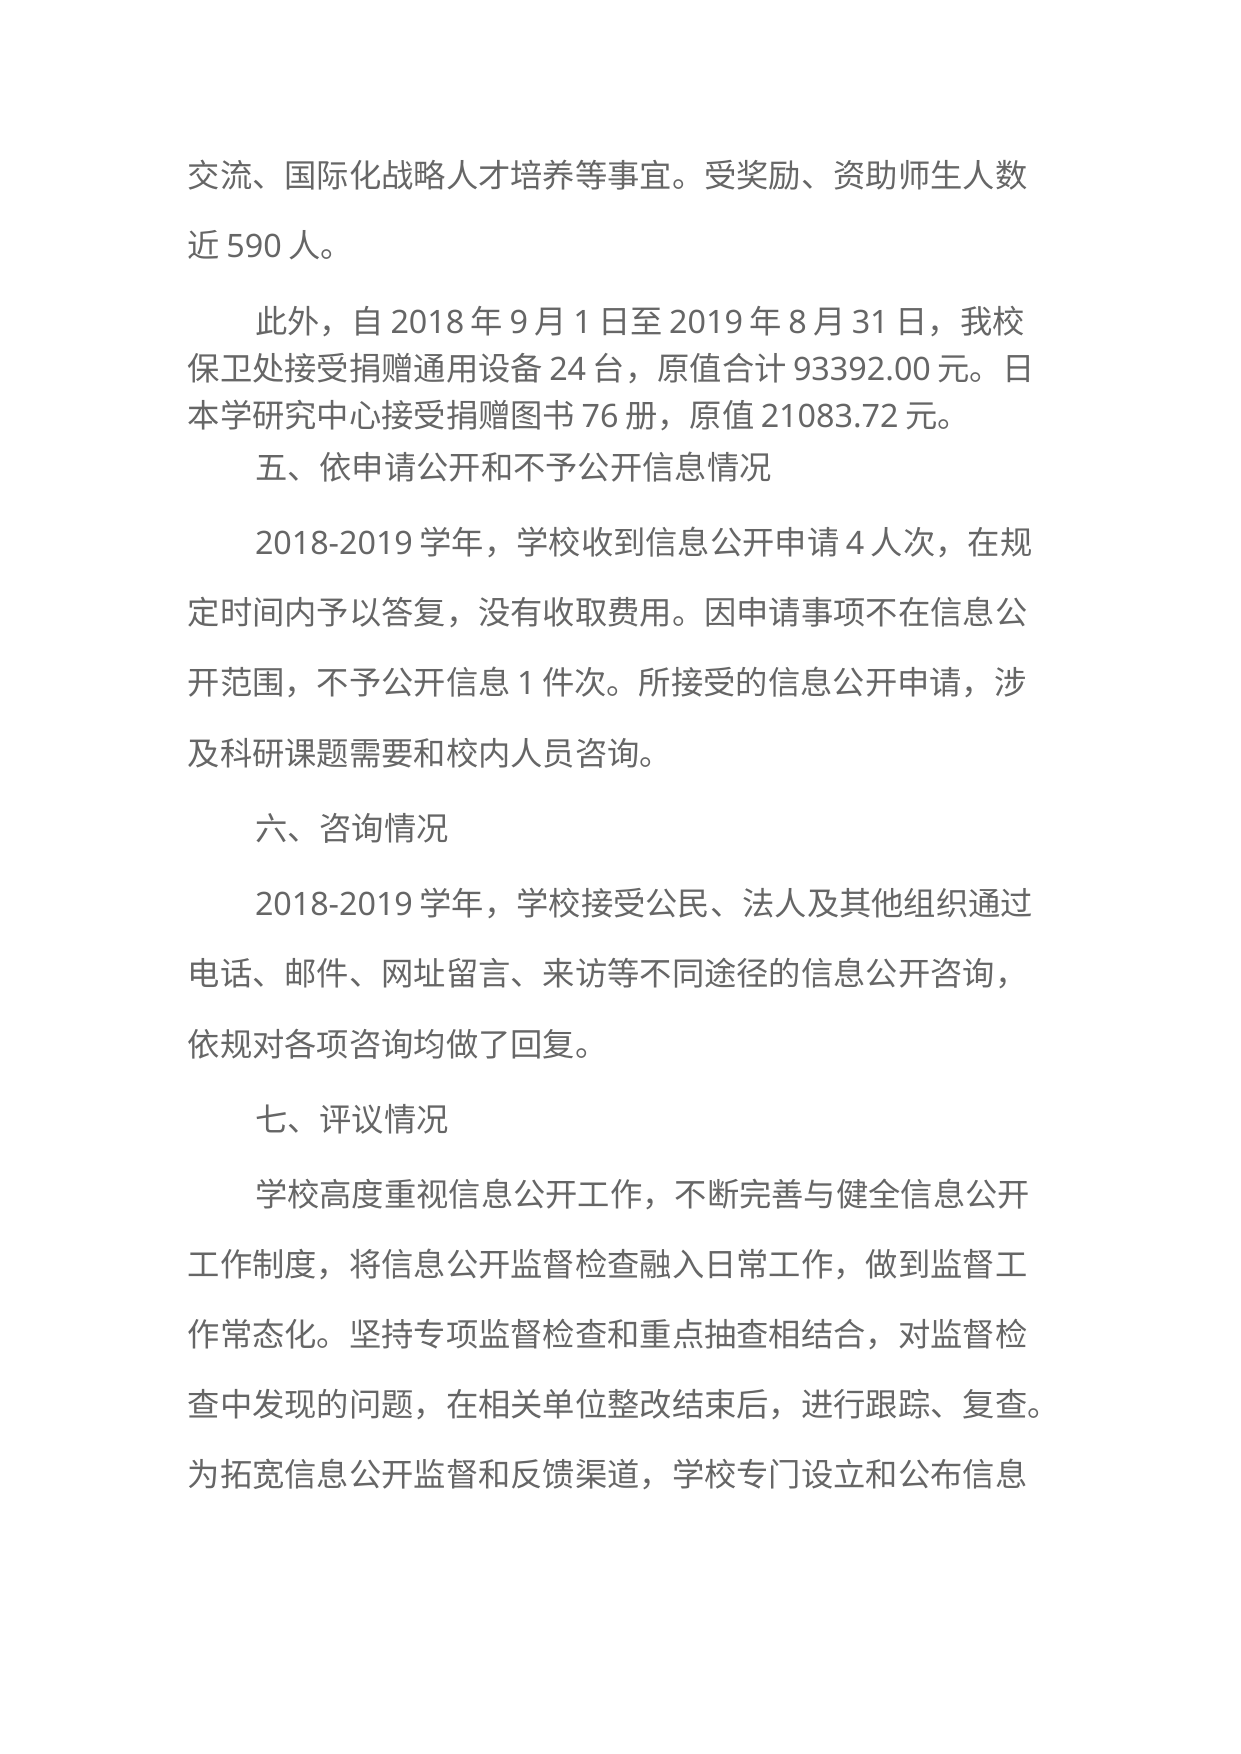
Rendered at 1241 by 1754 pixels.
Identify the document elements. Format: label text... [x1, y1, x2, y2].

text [187, 1169, 1053, 1496]
text 2018-2019学年，学校接受公民、法人及其他组织通过电话、邮件、网址留言、来访等不同途径的信息公开咨询，依规对各项咨询均做了回复。 [187, 878, 1053, 1065]
text 2018-2019学年，学校收到信息公开申请4人次，在规定时间内予以答复，没有收取费用。因申请事项不在信息公开范围，不予公开信息1件次。所接受的信息公开申请，涉及科研课题需要和校内人员咨询。 [187, 517, 1053, 774]
text 六、咨询情况 [187, 803, 1053, 849]
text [187, 150, 1053, 267]
text 五、依申请公开和不予公开信息情况 [187, 442, 1053, 488]
text 此外，自2018年9月1日至2019年8月31日，我校保卫处接受捐赠通用设备24台，原值合计93392.00元。日本学研究中心接受捐赠图书76册，原值21083.72元。 [187, 296, 1053, 437]
text 七、评议情况 [187, 1094, 1053, 1140]
